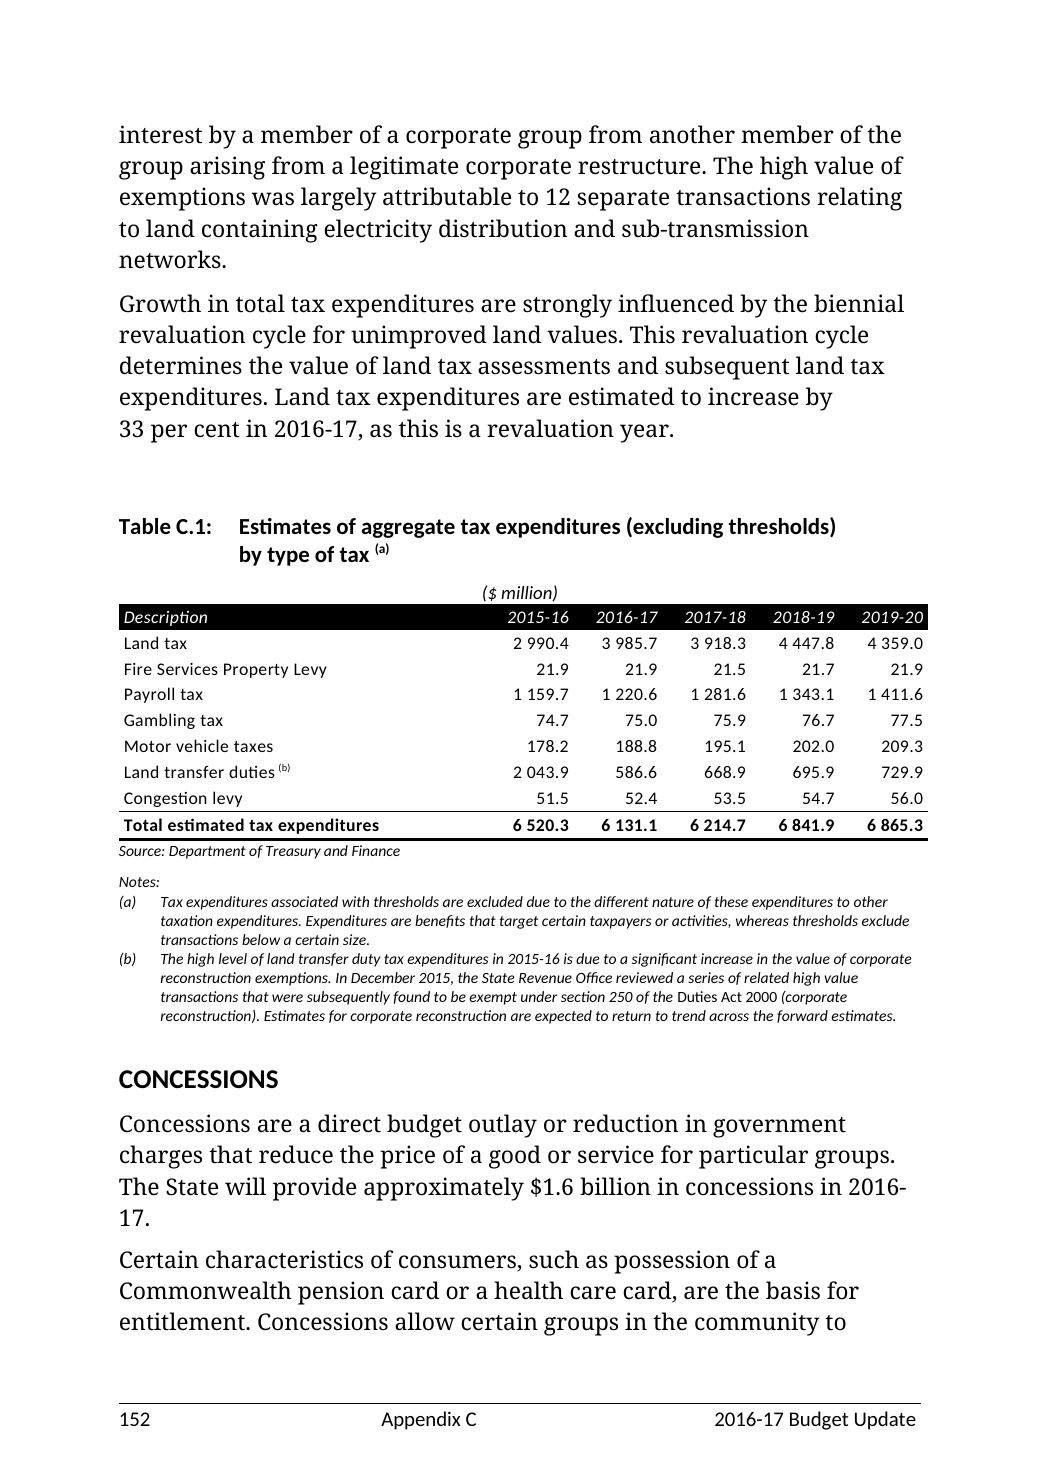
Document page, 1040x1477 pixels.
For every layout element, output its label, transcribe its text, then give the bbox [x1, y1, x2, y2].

subtitle Table C.1: Estimates of aggregate tax expenditures (excluding thresholds) by type of tax (a) [119, 512, 921, 568]
text (b) The high level of land transfer duty tax expenditures in 2015-16 is due to a significant increase in the value of corporate reconstruction exemptions. In December 2015, the State Revenue Office reviewed a series of related high value transactions that were subsequently found to be exempt under section 250 of the Duties Act 2000 (corporate reconstruction). Estimates for corporate reconstruction are expected to return to trend across the forward estimates. [119, 949, 921, 1025]
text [119, 119, 921, 275]
subtitle Concessions [119, 1063, 921, 1096]
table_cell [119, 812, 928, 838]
text Growth in total tax expenditures are strongly influenced by the biennial revaluation cycle for unimproved land values. This revaluation cycle determines the value of land tax assessments and subsequent land tax expenditures. Land tax expenditures are estimated to increase by 33 per cent in 2016-17, as this is a revaluation year. [119, 287, 921, 444]
text Notes: [119, 873, 921, 892]
text ($ million) [119, 581, 921, 604]
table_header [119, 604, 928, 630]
text (a) Tax expenditures associated with thresholds are excluded due to the different nature of these expenditures to other taxation expenditures. Expenditures are benefits that target certain taxpayers or activities, whereas thresholds exclude transactions below a certain size. [119, 892, 921, 949]
text Source: Department of Treasury and Finance [119, 841, 921, 860]
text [119, 1244, 921, 1337]
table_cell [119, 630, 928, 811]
text Concessions are a direct budget outlay or reduction in government charges that reduce the price of a good or service for particular groups. The State will provide approximately $1.6 billion in concessions in 2016-17. [119, 1108, 921, 1233]
